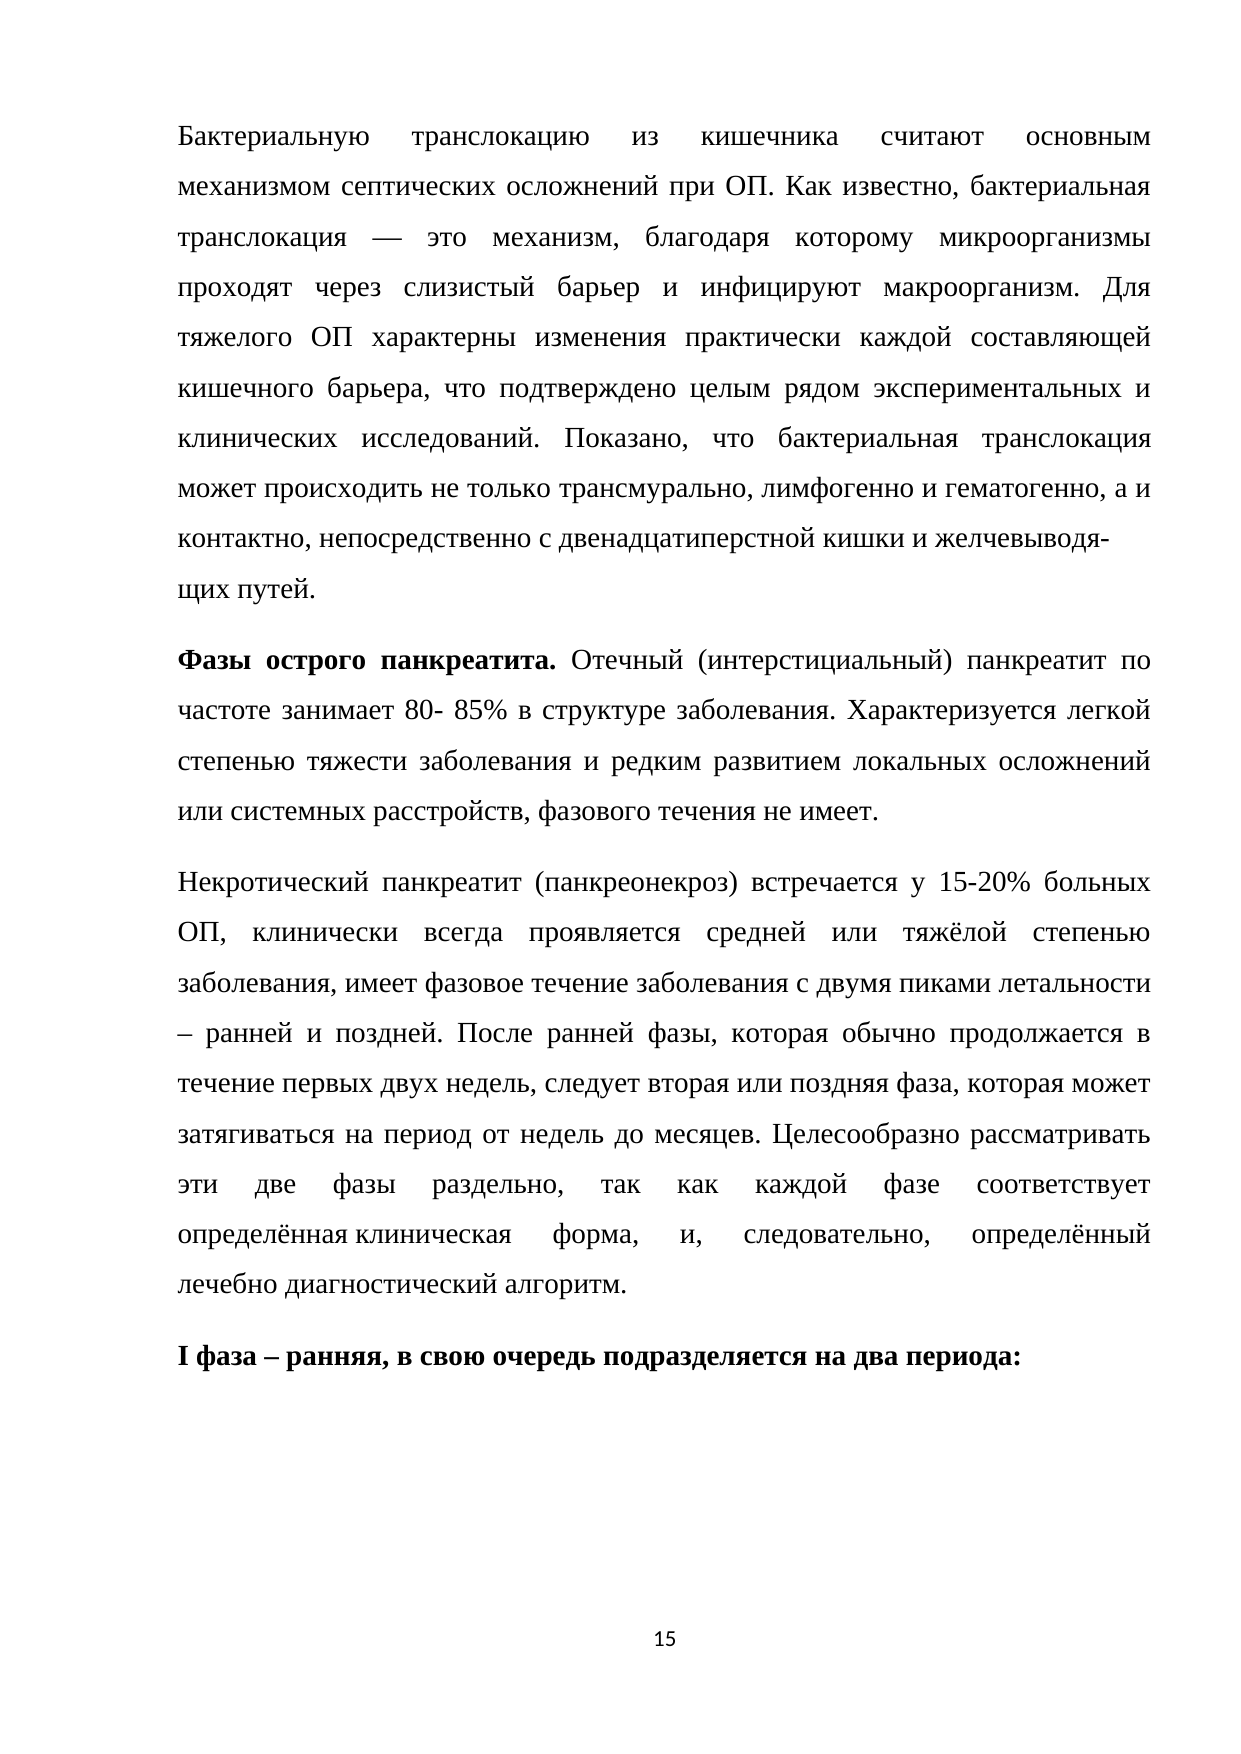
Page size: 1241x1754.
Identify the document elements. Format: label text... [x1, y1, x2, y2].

text Некротический панкреатит (панкреонекроз) встречается у 15-20% больных ОП, клинически всегда проявляется средней или тяжёлой степенью заболевания, имеет фазовое течение заболевания с двумя пиками летальности – ранней и поздней. После ранней фазы, которая обычно продолжается в течение первых двух недель, следует вторая или поздняя фаза, которая может затягиваться на период от недель до месяцев. Целесообразно рассматривать эти две фазы раздельно, так как каждой фазе соответствует определённая клиническая форма, и, следовательно, определённый лечебно диагностический алгоритм. [177, 864, 1152, 1300]
text Бактериальную транслокацию из кишечника считают основным механизмом септических осложнений при ОП. Как известно, бактериальная транслокация — это механизм, благодаря которому микроорганизмы проходят через слизистый барьер и инфицируют макроорганизм. Для тяжелого ОП характерны изменения практически каждой составляющей кишечного барьера, что подтверждено целым рядом экспериментальных и клинических исследований. Показано, что бактериальная транслокация может происходить не только трансмурально, лимфогенно и гематогенно, а и контактно, непосредственно с двенадцатиперстной кишки и желчевыводя-щих путей. [177, 118, 1152, 604]
text Фазы острого панкреатита. Отечный (интерстициальный) панкреатит по частоте занимает 80- 85% в структуре заболевания. Характеризуется легкой степенью тяжести заболевания и редким развитием локальных осложнений или системных расстройств, фазового течения не имеет. [177, 642, 1152, 827]
text I фаза – ранняя, в свою очередь подразделяется на два периода: [177, 1338, 1152, 1371]
